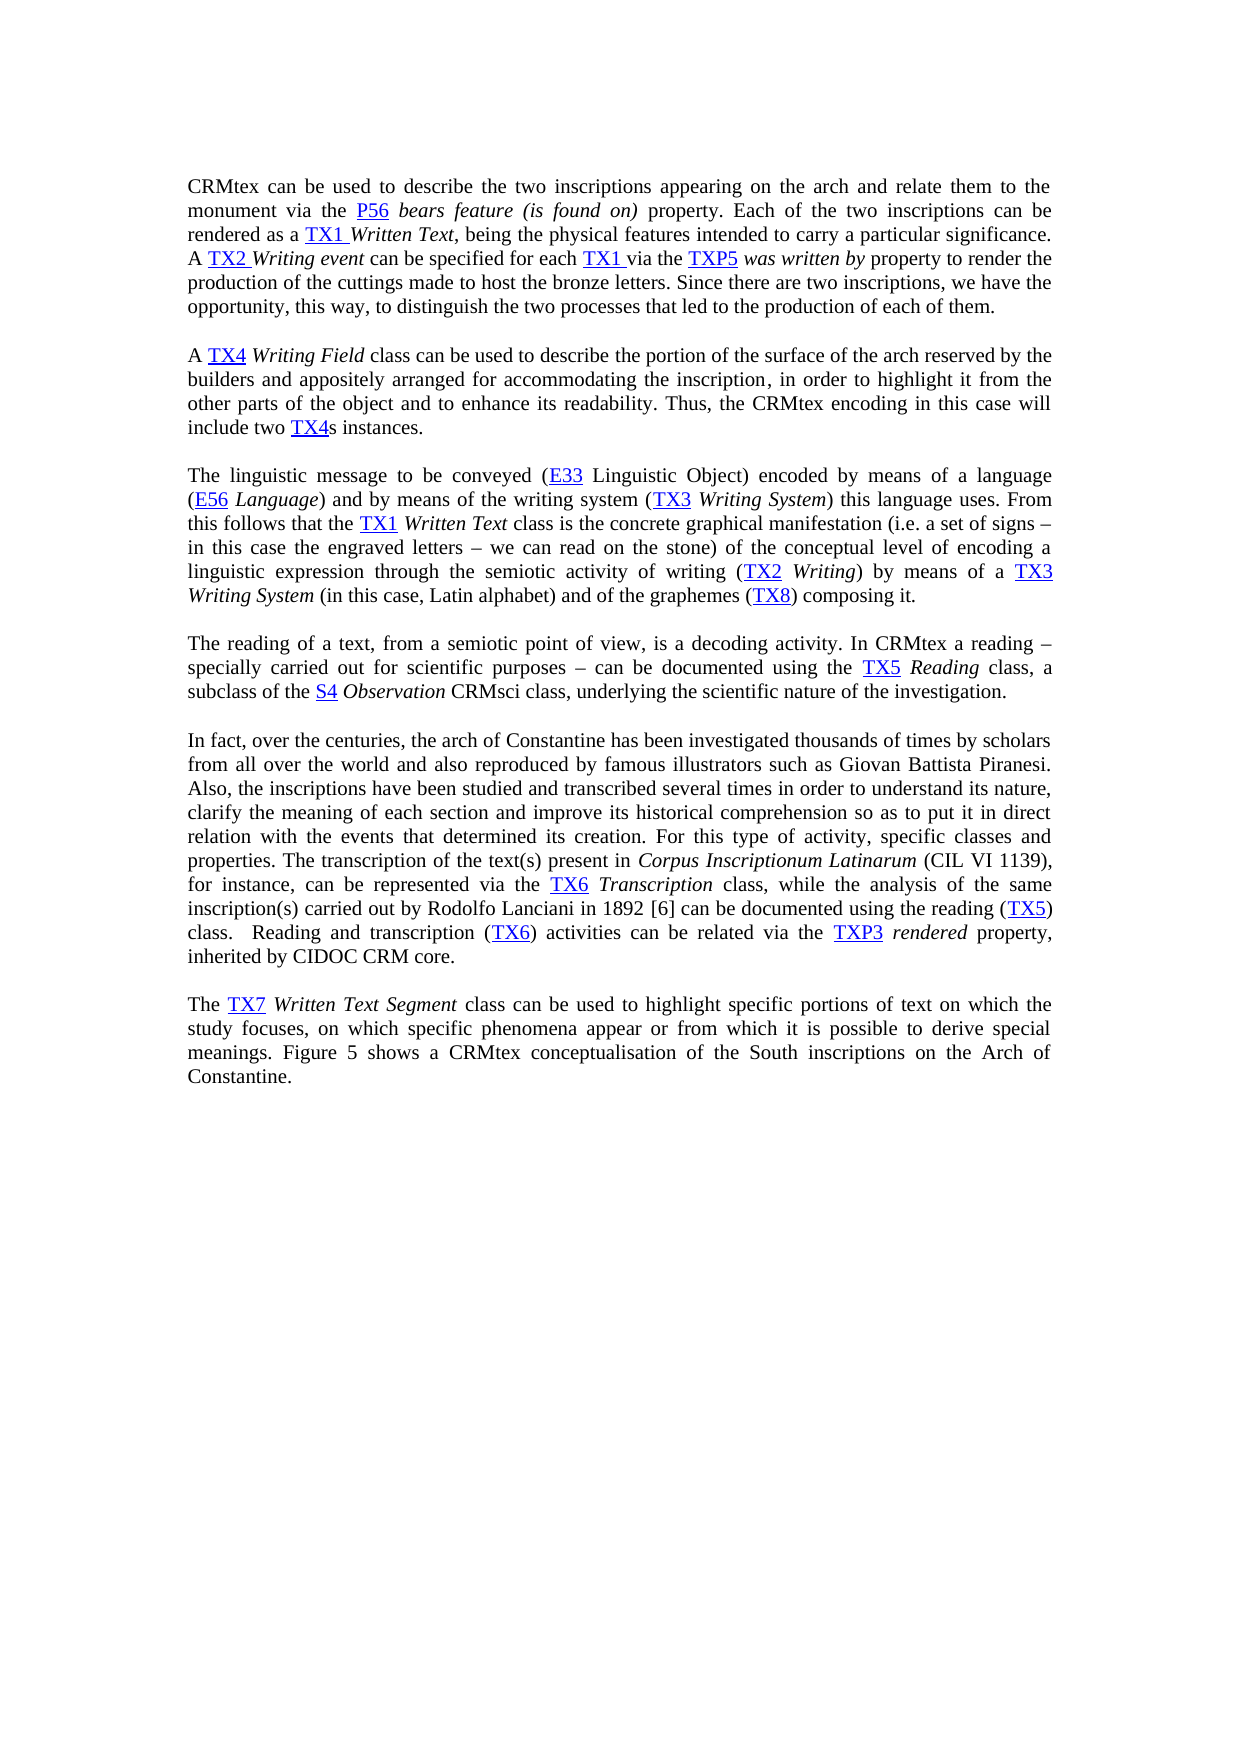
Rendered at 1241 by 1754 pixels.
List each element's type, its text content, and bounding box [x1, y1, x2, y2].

text The linguistic message to be conveyed (E33 Linguistic Object) encoded by means of a language (E56 Language) and by means of the writing system (TX3 Writing System) this language uses. From this follows that the TX1 Written Text class is the concrete graphical manifestation (i.e. a set of signs – in this case the engraved letters – we can read on the stone) of the conceptual level of encoding a linguistic expression through the semiotic activity of writing (TX2 Writing) by means of a TX3 Writing System (in this case, Latin alphabet) and of the graphemes (TX8) composing it. [187, 463, 1053, 607]
text A TX4 Writing Field class can be used to describe the portion of the surface of the arch reserved by the builders and appositely arranged for accommodating the inscription, in order to highlight it from the other parts of the object and to enhance its readability. Thus, the CRMtex encoding in this case will include two TX4s instances. [187, 342, 1053, 439]
text The reading of a text, from a semiotic point of view, is a decoding activity. In CRMtex a reading – specially carried out for scientific purposes – can be documented using the TX5 Reading class, a subclass of the S4 Observation CRMsci class, underlying the scientific nature of the investigation. [187, 631, 1053, 703]
text CRMtex can be used to describe the two inscriptions appearing on the arch and relate them to the monument via the P56 bears feature (is found on) property. Each of the two inscriptions can be rendered as a TX1 Written Text, being the physical features intended to carry a particular significance. A TX2 Writing event can be specified for each via the TXP5 was written by property to render the production of the cuttings made to host the bronze letters. Since there are two inscriptions, we have the opportunity, this way, to distinguish the two processes that led to the production of each of them. [187, 174, 1053, 318]
text The TX7 Written Text Segment class can be used to highlight specific portions of text on which the study focuses, on which specific phenomena appear or from which it is possible to derive special meanings. Figure 5 shows a CRMtex conceptualisation of the South inscriptions on the Arch of Constantine. [187, 992, 1053, 1088]
text In fact, over the centuries, the arch of Constantine has been investigated thousands of times by scholars from all over the world and also reproduced by famous illustrators such as Giovan Battista Piranesi. Also, the inscriptions have been studied and transcribed several times in order to understand its nature, clarify the meaning of each section and improve its historical comprehension so as to put it in direct relation with the events that determined its creation. For this type of activity, specific classes and properties. The transcription of the text(s) present in Corpus Inscriptionum Latinarum (CIL VI 1139), for instance, can be represented via the TX6 Transcription class, while the analysis of the same inscription(s) carried out by Rodolfo Lanciani in 1892 [6] can be documented using the reading (TX5) class. Reading and transcription (TX6) activities can be related via the TXP3 rendered property, inherited by CIDOC CRM core. [187, 727, 1053, 968]
